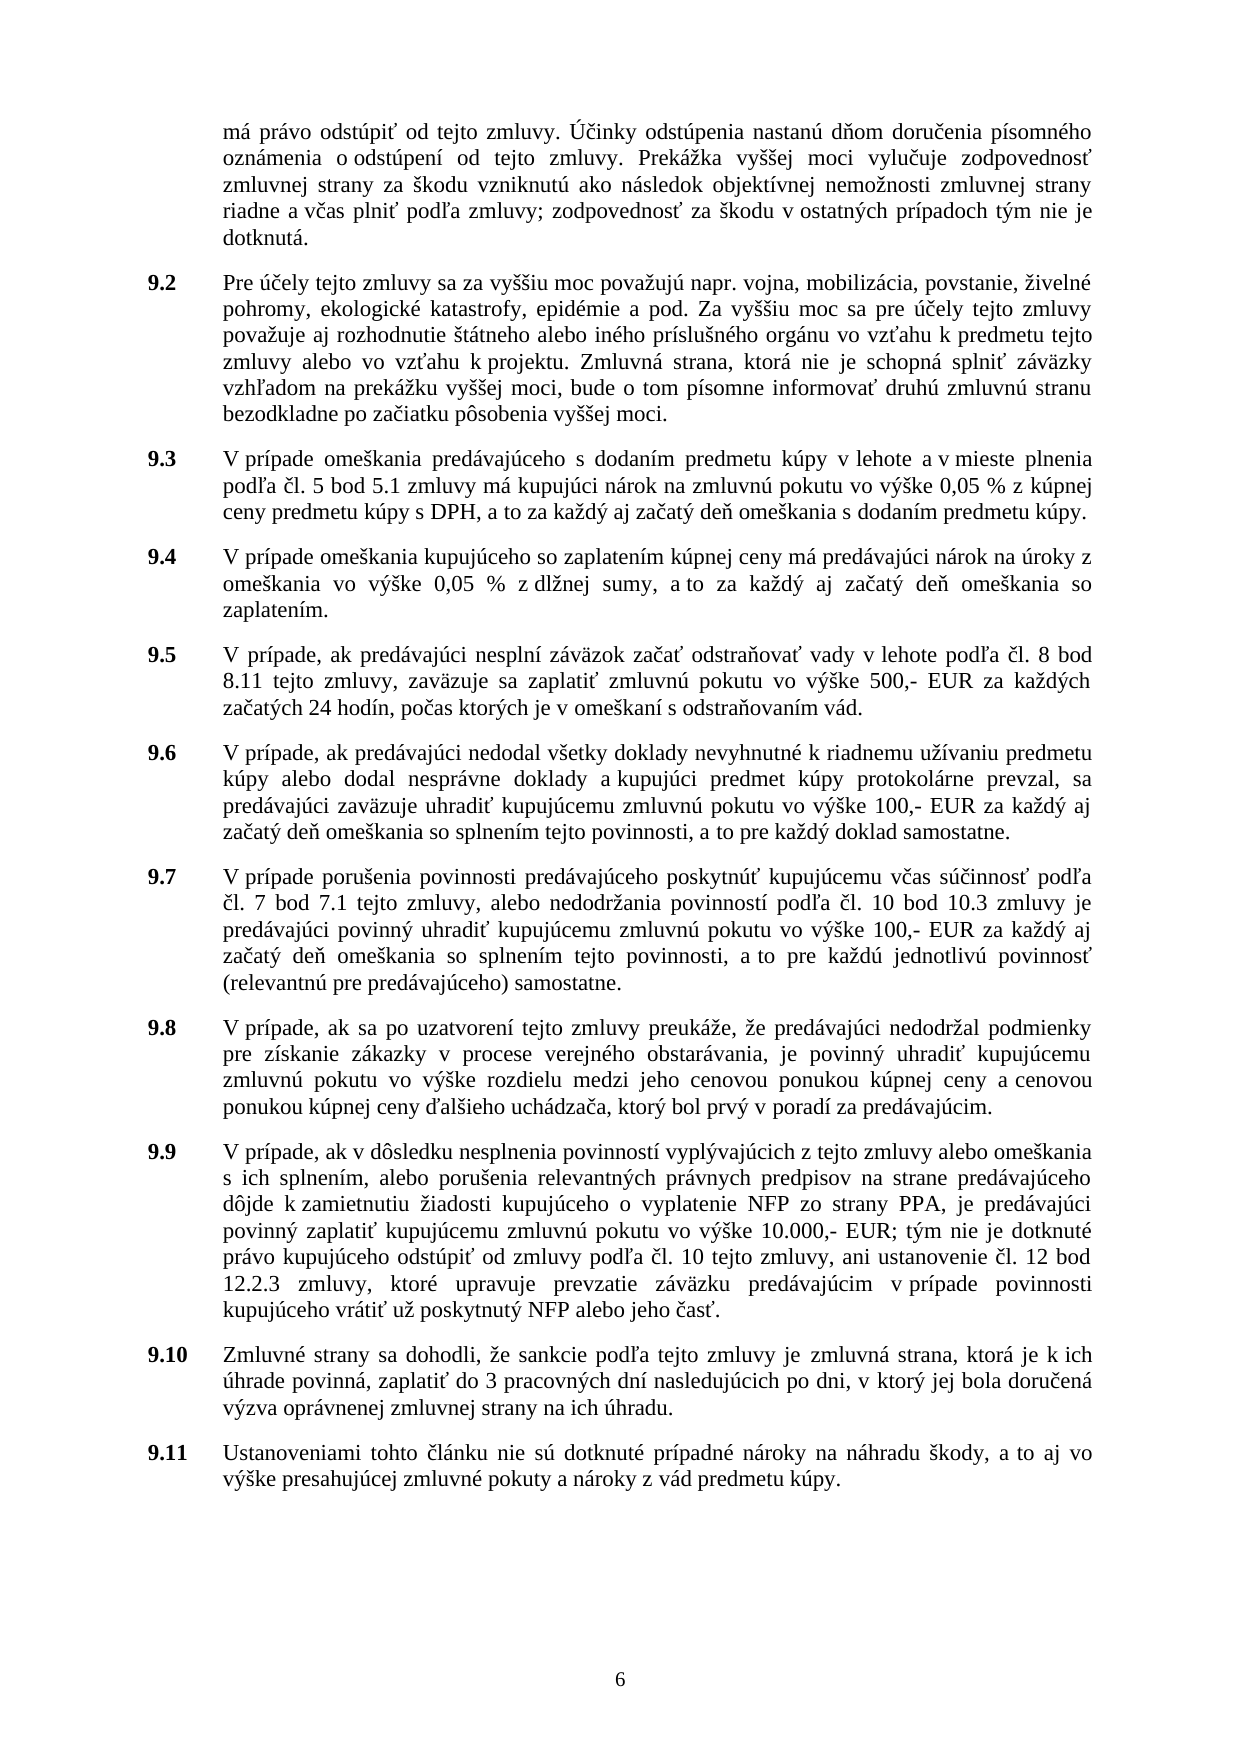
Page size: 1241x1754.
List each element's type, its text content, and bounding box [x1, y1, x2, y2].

text Ustanoveniami tohto článku nie sú dotknuté prípadné nároky na náhradu škody, a to aj vo výške presahujúcej zmluvné pokuty a nároky z vád predmetu kúpy. [148, 1439, 1092, 1492]
text V prípade, ak sa po uzatvorení tejto zmluvy preukáže, že predávajúci nedodržal podmienky pre získanie zákazky v procese verejného obstarávania, je povinný uhradiť kupujúcemu zmluvnú pokutu vo výške rozdielu medzi jeho cenovou ponukou kúpnej ceny a cenovou ponukou kúpnej ceny ďalšieho uchádzača, ktorý bol prvý v poradí za predávajúcim. [148, 1014, 1092, 1119]
text V prípade, ak predávajúci nesplní záväzok začať odstraňovať vady v lehote podľa čl. 8 bod 8.11 tejto zmluvy, zaväzuje sa zaplatiť zmluvnú pokutu vo výške 500,- EUR za každých začatých 24 hodín, počas ktorých je v omeškaní s odstraňovaním vád. [148, 641, 1092, 720]
text V prípade omeškania kupujúceho so zaplatením kúpnej ceny má predávajúci nárok na úroky z omeškania vo výške 0,05 % z dlžnej sumy, a to za každý aj začatý deň omeškania so zaplatením. [148, 543, 1092, 622]
text V prípade, ak predávajúci nedodal všetky doklady nevyhnutné k riadnemu užívaniu predmetu kúpy alebo dodal nesprávne doklady a kupujúci predmet kúpy protokolárne prevzal, sa predávajúci zaväzuje uhradiť kupujúcemu zmluvnú pokutu vo výške 100,- EUR za každý aj začatý deň omeškania so splnením tejto povinnosti, a to pre každý doklad samostatne. [148, 739, 1092, 844]
text Zmluvné strany sa dohodli, že sankcie podľa tejto zmluvy je zmluvná strana, ktorá je k ich úhrade povinná, zaplatiť do 3 pracovných dní nasledujúcich po dni, v ktorý jej bola doručená výzva oprávnenej zmluvnej strany na ich úhradu. [148, 1341, 1092, 1420]
text V prípade, ak v dôsledku nesplnenia povinností vyplývajúcich z tejto zmluvy alebo omeškania s ich splnením, alebo porušenia relevantných právnych predpisov na strane predávajúceho dôjde k zamietnutiu žiadosti kupujúceho o vyplatenie NFP zo strany PPA, je predávajúci povinný zaplatiť kupujúcemu zmluvnú pokutu vo výške 10.000,- EUR; tým nie je dotknuté právo kupujúceho odstúpiť od zmluvy podľa čl. 10 tejto zmluvy, ani ustanovenie čl. 12 bod 12.2.3 zmluvy, ktoré upravuje prevzatie záväzku predávajúcim v prípade povinnosti kupujúceho vrátiť už poskytnutý NFP alebo jeho časť. [148, 1138, 1092, 1322]
text V prípade porušenia povinnosti predávajúceho poskytnúť kupujúcemu včas súčinnosť podľa čl. 7 bod 7.1 tejto zmluvy, alebo nedodržania povinností podľa čl. 10 bod 10.3 zmluvy je predávajúci povinný uhradiť kupujúcemu zmluvnú pokutu vo výške 100,- EUR za každý aj začatý deň omeškania so splnením tejto povinnosti, a to pre každú jednotlivú povinnosť (relevantnú pre predávajúceho) samostatne. [148, 863, 1092, 995]
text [148, 118, 1092, 250]
text V prípade omeškania predávajúceho s dodaním predmetu kúpy v lehote a v mieste plnenia podľa čl. 5 bod 5.1 zmluvy má kupujúci nárok na zmluvnú pokutu vo výške 0,05 % z kúpnej ceny predmetu kúpy s DPH, a to za každý aj začatý deň omeškania s dodaním predmetu kúpy. [148, 446, 1092, 524]
text Pre účely tejto zmluvy sa za vyššiu moc považujú napr. vojna, mobilizácia, povstanie, živelné pohromy, ekologické katastrofy, epidémie a pod. Za vyššiu moc sa pre účely tejto zmluvy považuje aj rozhodnutie štátneho alebo iného príslušného orgánu vo vzťahu k predmetu tejto zmluvy alebo vo vzťahu k projektu. Zmluvná strana, ktorá nie je schopná splniť záväzky vzhľadom na prekážku vyššej moci, bude o tom písomne informovať druhú zmluvnú stranu bezodkladne po začiatku pôsobenia vyššej moci. [148, 269, 1092, 427]
